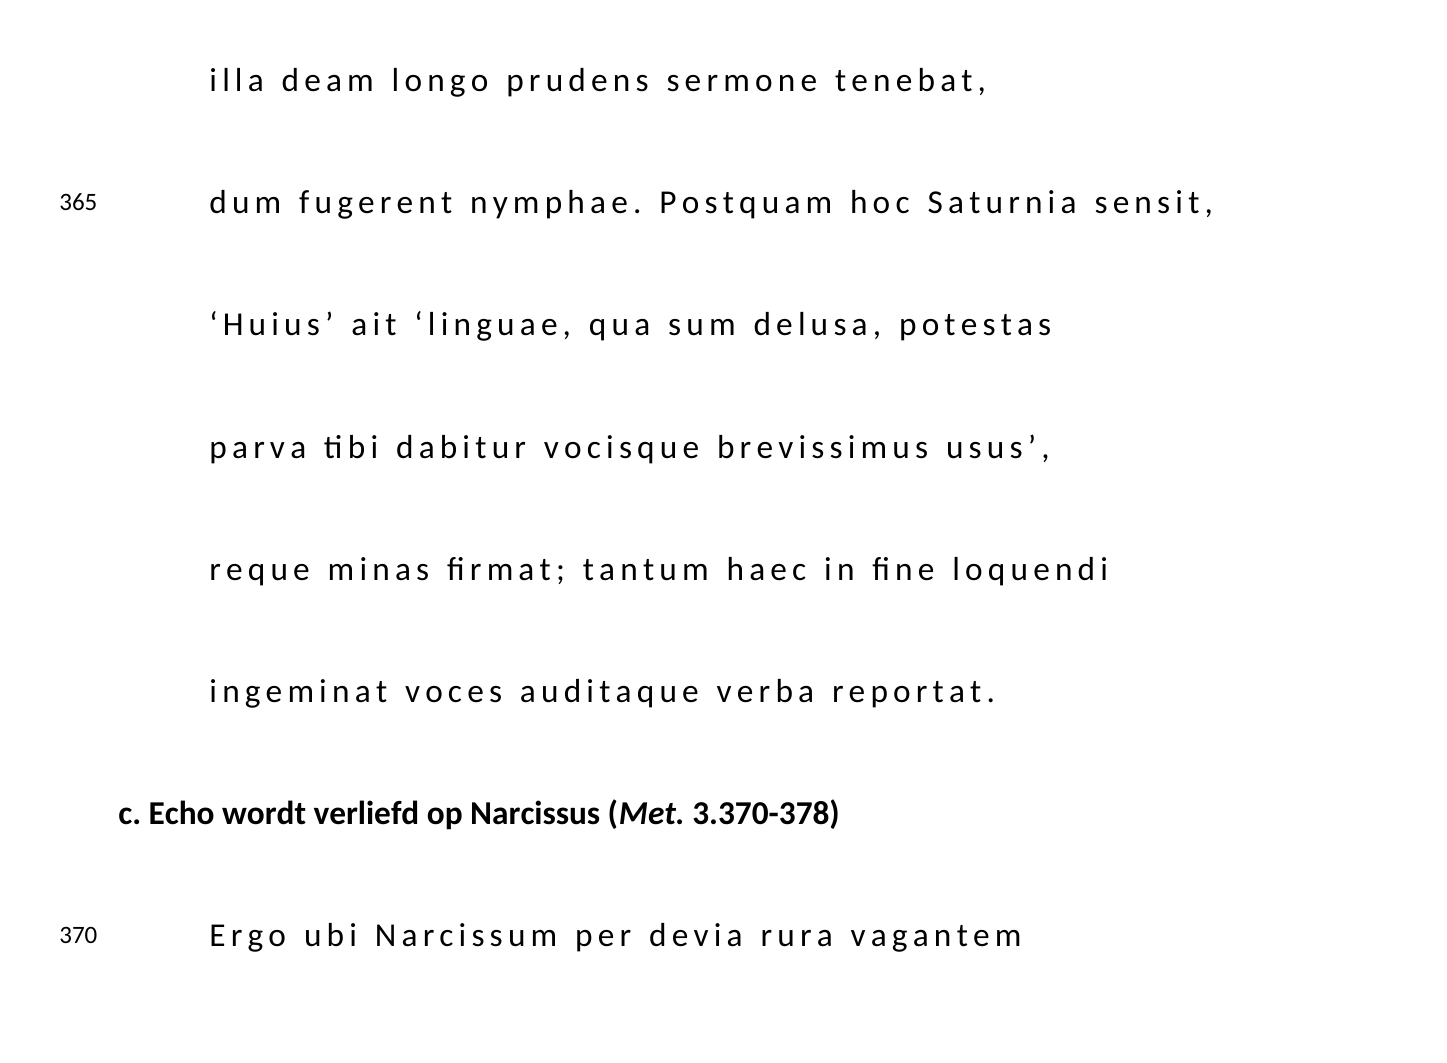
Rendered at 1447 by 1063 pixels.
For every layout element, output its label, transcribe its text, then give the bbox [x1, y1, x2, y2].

text illa deam longo prudens sermone tenebat, [59, 59, 1270, 100]
text 365 dum fugerent nymphae. Postquam hoc Saturnia sensit, [59, 181, 1270, 222]
text ingeminat voces auditaque verba reportat. [59, 670, 1270, 711]
text c. Echo wordt verliefd op Narcissus (Met. 3.370-378) [118, 792, 1388, 833]
text parva tibi dabitur vocisque brevissimus usus’, [59, 426, 1270, 466]
text reque minas firmat; tantum haec in fine loquendi [59, 548, 1270, 588]
text ‘Huius’ ait ‘linguae, qua sum delusa, potestas [59, 303, 1270, 344]
text 370 Ergo ubi Narcissum per devia rura vagantem [59, 914, 1270, 955]
